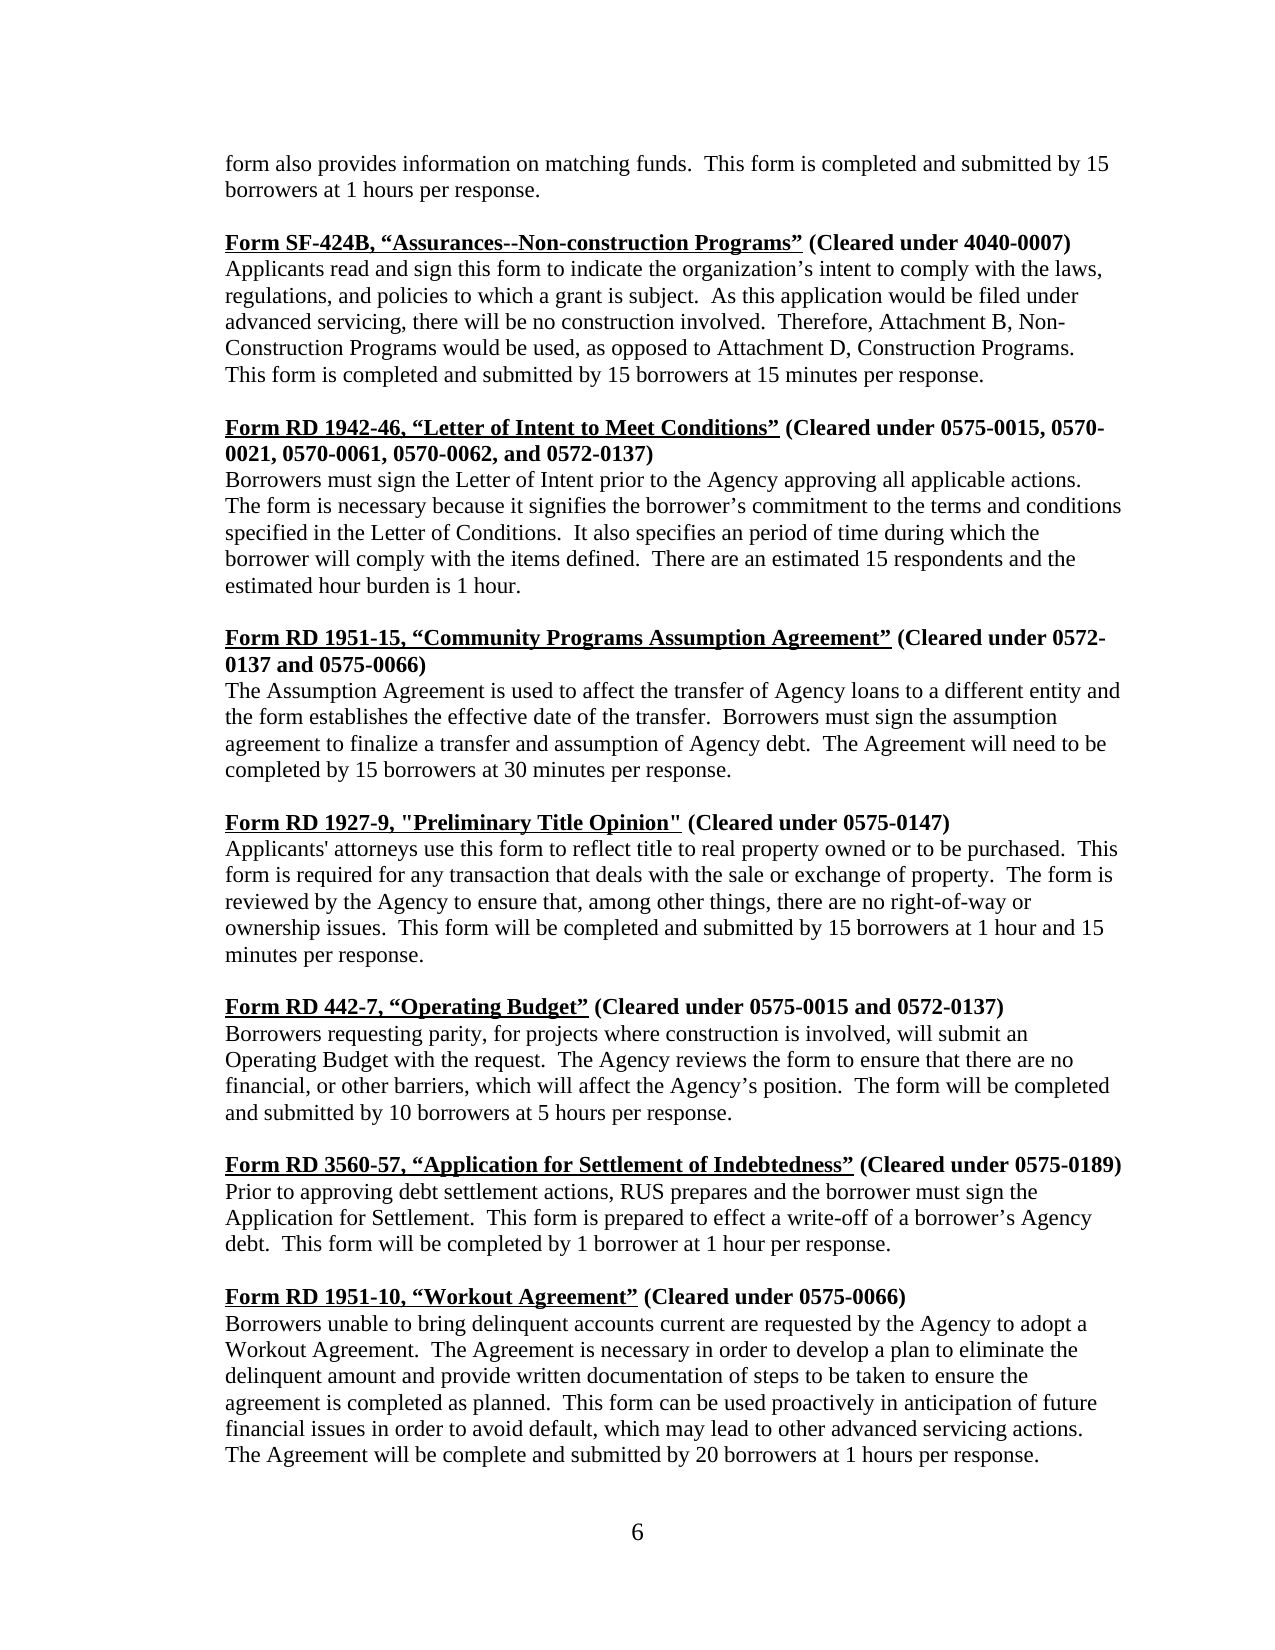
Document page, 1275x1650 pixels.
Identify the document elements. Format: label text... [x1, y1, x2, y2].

text Form RD 1942-46, “Letter of Intent to Meet Conditions” (Cleared under 0575-0015, 0570-0021, 0570-0061, 0570-0062, and 0572-0137) [225, 413, 1125, 466]
text Applicants' attorneys use this form to reflect title to real property owned or to be purchased. This form is required for any transaction that deals with the sale or exchange of property. The form is reviewed by the Agency to ensure that, among other things, there are no right-of-way or ownership issues. This form will be completed and submitted by 15 borrowers at 1 hour and 15 minutes per response. [225, 835, 1125, 967]
text Applicants read and sign this form to indicate the organization’s intent to comply with the laws, regulations, and policies to which a grant is subject. As this application would be filed under advanced servicing, there will be no construction involved. Therefore, Attachment B, Non-Construction Programs would be used, as opposed to Attachment D, Construction Programs. This form is completed and submitted by 15 borrowers at 15 minutes per response. [225, 255, 1125, 387]
text Form RD 442-7, “Operating Budget” (Cleared under 0575-0015 and 0572-0137) [150, 993, 1125, 1020]
text Form RD 3560-57, “Application for Settlement of Indebtedness” (Cleared under 0575-0189) [150, 1151, 1125, 1178]
text Prior to approving debt settlement actions, RUS prepares and the borrower must sign the Application for Settlement. This form is prepared to effect a write-off of a borrower’s Agency debt. This form will be completed by 1 borrower at 1 hour per response. [225, 1178, 1125, 1257]
text Form RD 1951-15, “Community Programs Assumption Agreement” (Cleared under 0572-0137 and 0575-0066) [225, 624, 1125, 677]
text Borrowers must sign the Letter of Intent prior to the Agency approving all applicable actions. The form is necessary because it signifies the borrower’s commitment to the terms and conditions specified in the Letter of Conditions. It also specifies an period of time during which the borrower will comply with the items defined. There are an estimated 15 respondents and the estimated hour burden is 1 hour. [225, 466, 1125, 598]
text Borrowers unable to bring delinquent accounts current are requested by the Agency to adopt a Workout Agreement. The Agreement is necessary in order to develop a plan to eliminate the delinquent amount and provide written documentation of steps to be taken to ensure the agreement is completed as planned. This form can be used proactively in anticipation of future financial issues in order to avoid default, which may lead to other advanced servicing actions. The Agreement will be complete and submitted by 20 borrowers at 1 hours per response. [225, 1309, 1125, 1468]
text Form RD 1951-10, “Workout Agreement” (Cleared under 0575-0066) [150, 1283, 1125, 1309]
text Form RD 1927-9, "Preliminary Title Opinion" (Cleared under 0575-0147) [225, 809, 1125, 835]
text Borrowers requesting parity, for projects where construction is involved, will submit an Operating Budget with the request. The Agency reviews the form to ensure that there are no financial, or other barriers, which will affect the Agency’s position. The form will be completed and submitted by 10 borrowers at 5 hours per response. [225, 1020, 1125, 1125]
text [225, 150, 1125, 203]
text Form SF-424B, “Assurances--Non-construction Programs” (Cleared under 4040-0007) [225, 229, 1125, 255]
text The Assumption Agreement is used to affect the transfer of Agency loans to a different entity and the form establishes the effective date of the transfer. Borrowers must sign the assumption agreement to finalize a transfer and assumption of Agency debt. The Agreement will need to be completed by 15 borrowers at 30 minutes per response. [225, 677, 1125, 782]
